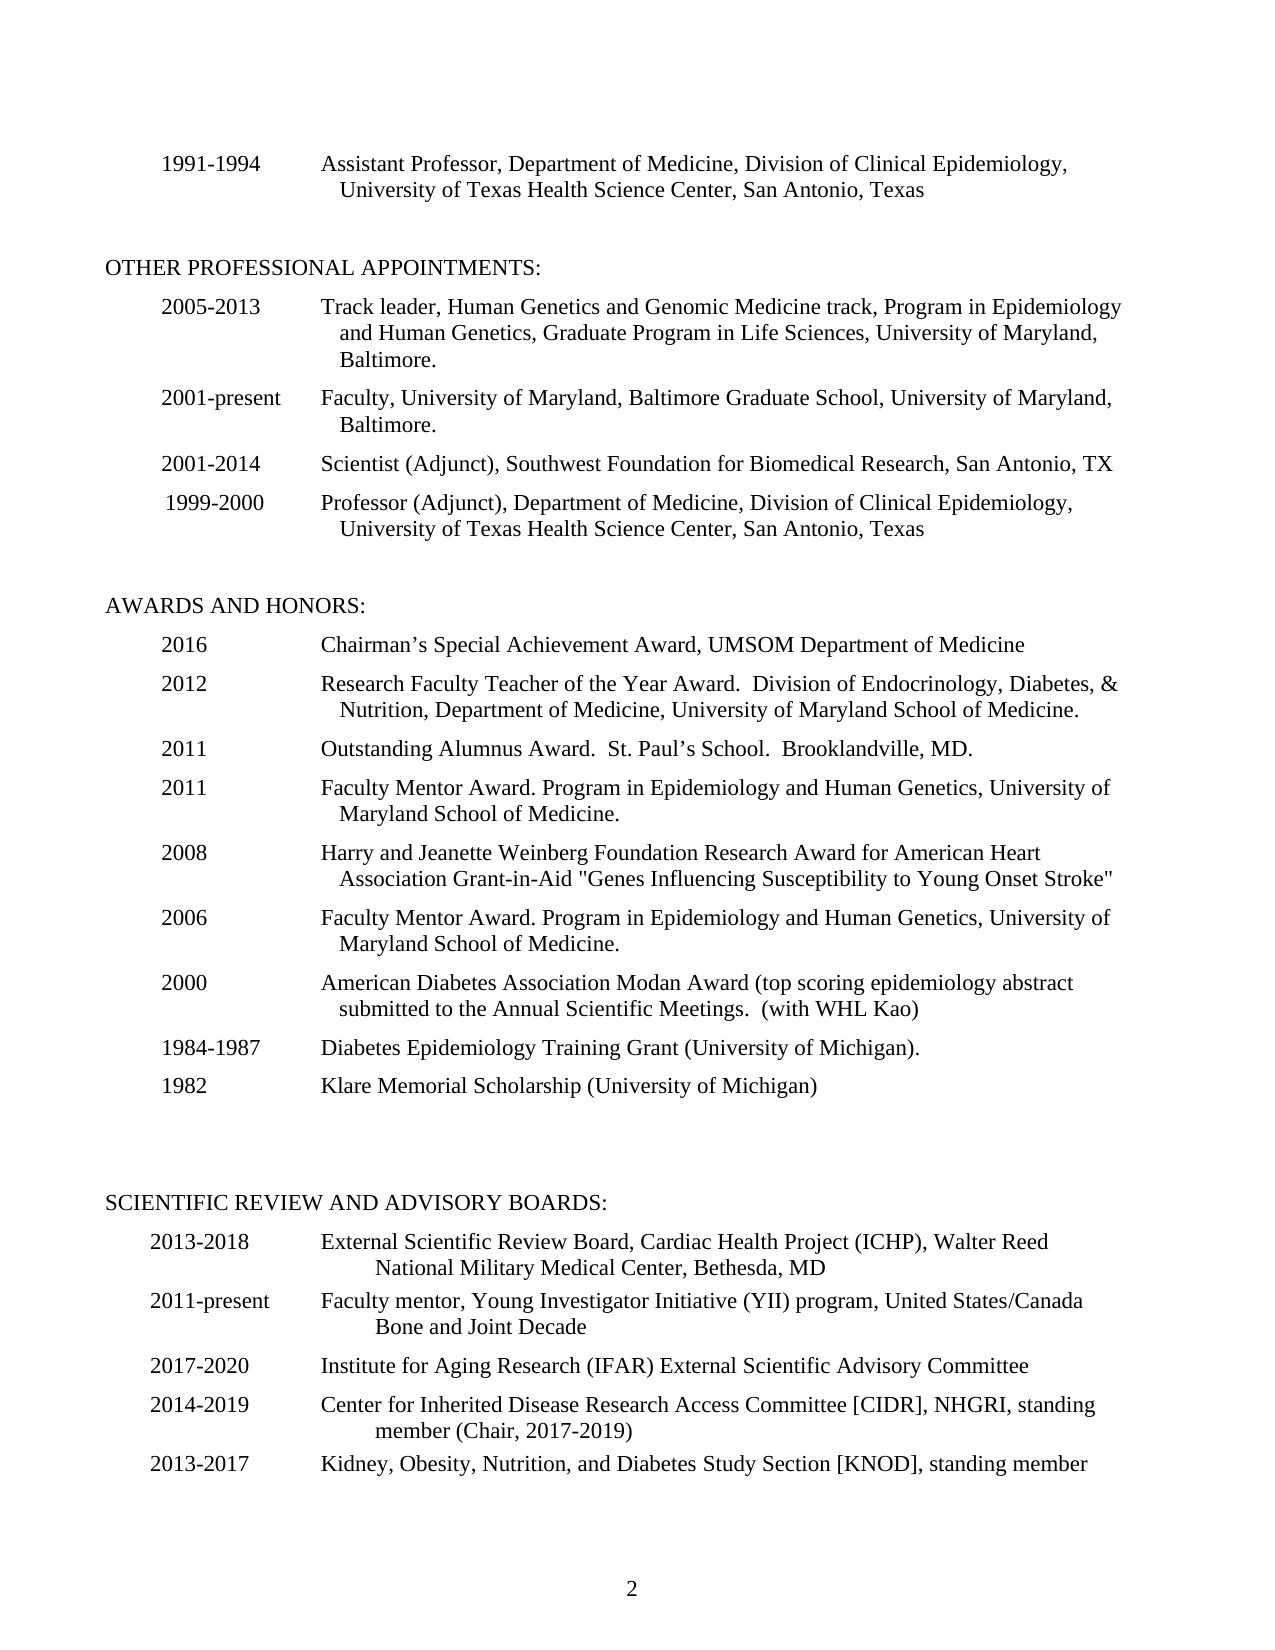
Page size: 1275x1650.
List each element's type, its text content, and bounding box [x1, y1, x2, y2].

text 2005-2013 Track leader, Human Genetics and Genomic Medicine track, Program in Epidemiology and Human Genetics, Graduate Program in Life Sciences, University of Maryland, Baltimore. [105, 293, 1125, 372]
text 2001-2014 Scientist (Adjunct), Southwest Foundation for Biomedical Research, San Antonio, TX [105, 450, 1125, 476]
text 2017-2020 Institute for Aging Research (IFAR) External Scientific Advisory Committee [150, 1352, 1125, 1378]
text 2011 Outstanding Alumnus Award. St. Paul’s School. Brooklandville, MD. [161, 735, 1125, 761]
text OTHER PROFESSIONAL APPOINTMENTS: [105, 254, 1125, 280]
text 1999-2000 Professor (Adjunct), Department of Medicine, Division of Clinical Epidemiology, University of Texas Health Science Center, San Antonio, Texas [165, 488, 1125, 541]
text 2012 Research Faculty Teacher of the Year Award. Division of Endocrinology, Diabetes, & Nutrition, Department of Medicine, University of Maryland School of Medicine. [161, 670, 1125, 723]
text 2013-2017 Kidney, Obesity, Nutrition, and Diabetes Study Section [KNOD], standing member [150, 1450, 1125, 1476]
text 2016 Chairman’s Special Achievement Award, UMSOM Department of Medicine [161, 631, 1125, 658]
text 2006 Faculty Mentor Award. Program in Epidemiology and Human Genetics, University of Maryland School of Medicine. [161, 904, 1125, 956]
text 2008 Harry and Jeanette Weinberg Foundation Research Award for American Heart Association Grant-in-Aid "Genes Influencing Susceptibility to Young Onset Stroke" [161, 839, 1125, 891]
text 1991-1994 Assistant Professor, Department of Medicine, Division of Clinical Epidemiology, University of Texas Health Science Center, San Antonio, Texas [105, 150, 1125, 203]
list Diabetes Epidemiology Training Grant (University of Michigan). [161, 1034, 1125, 1060]
text AWARDS AND HONORS: [105, 593, 1125, 619]
text 2013-2018 External Scientific Review Board, Cardiac Health Project (ICHP), Walter Reed National Military Medical Center, Bethesda, MD [150, 1228, 1125, 1281]
text 2011 Faculty Mentor Award. Program in Epidemiology and Human Genetics, University of Maryland School of Medicine. [161, 774, 1125, 826]
text 2001-present Faculty, University of Maryland, Baltimore Graduate School, University of Maryland, Baltimore. [105, 384, 1125, 437]
text 1982 Klare Memorial Scholarship (University of Michigan) [150, 1073, 1125, 1099]
text SCIENTIFIC REVIEW AND ADVISORY BOARDS: [105, 1189, 1125, 1216]
text 2014-2019 Center for Inherited Disease Research Access Committee [CIDR], NHGRI, standing member (Chair, 2017-2019) [150, 1391, 1125, 1444]
text 2000 American Diabetes Association Modan Award (top scoring epidemiology abstract submitted to the Annual Scientific Meetings. (with WHL Kao) [161, 969, 1125, 1021]
text 2011-present Faculty mentor, Young Investigator Initiative (YII) program, United States/Canada Bone and Joint Decade [150, 1287, 1125, 1340]
